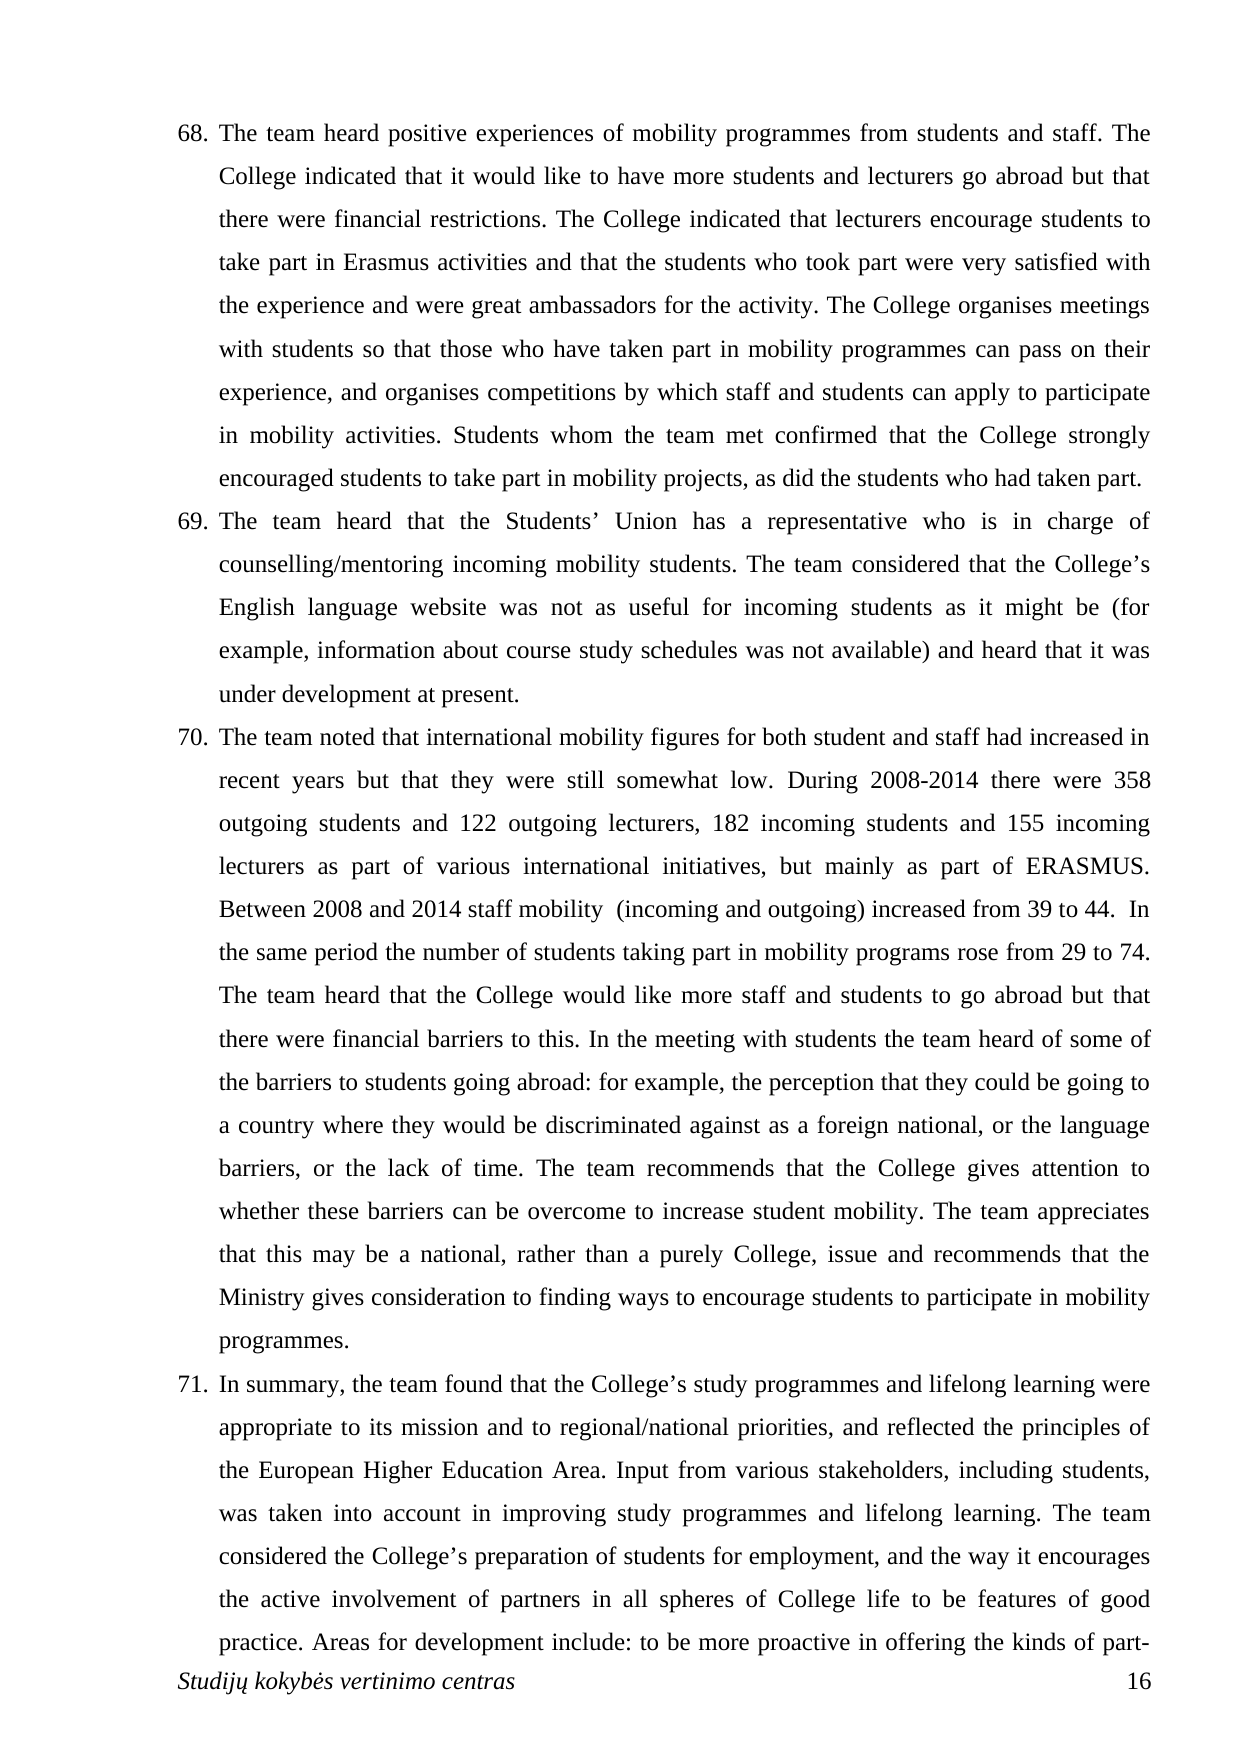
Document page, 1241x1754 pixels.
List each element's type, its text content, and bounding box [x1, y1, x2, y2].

list The team heard that the Students’ Union has a representative who is in charge of counselling/mentoring incoming mobility students. The team considered that the College’s English language website was not as useful for incoming students as it might be (for example, information about course study schedules was not available) and heard that it was under development at present. [177, 506, 1152, 707]
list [177, 1369, 1152, 1656]
list The team heard positive experiences of mobility programmes from students and staff. The College indicated that it would like to have more students and lecturers go abroad but that there were financial restrictions. The College indicated that lecturers encourage students to take part in Erasmus activities and that the students who took part were very satisfied with the experience and were great ambassadors for the activity. The College organises meetings with students so that those who have taken part in mobility programmes can pass on their experience, and organises competitions by which staff and students can apply to participate in mobility activities. Students whom the team met confirmed that the College strongly encouraged students to take part in mobility projects, as did the students who had taken part. [177, 118, 1152, 492]
list The team noted that international mobility figures for both student and staff had increased in recent years but that they were still somewhat low. During 2008-2014 there were 358 outgoing students and 122 outgoing lecturers, 182 incoming students and 155 incoming lecturers as part of various international initiatives, but mainly as part of ERASMUS. Between 2008 and 2014 staff mobility (incoming and outgoing) increased from 39 to 44. In the same period the number of students taking part in mobility programs rose from 29 to 74. The team heard that the College would like more staff and students to go abroad but that there were financial barriers to this. In the meeting with students the team heard of some of the barriers to students going abroad: for example, the perception that they could be going to a country where they would be discriminated against as a foreign national, or the language barriers, or the lack of time. The team recommends that the College gives attention to whether these barriers can be overcome to increase student mobility. The team appreciates that this may be a national, rather than a purely College, issue and recommends that the Ministry gives consideration to finding ways to encourage students to participate in mobility programmes. [177, 722, 1152, 1354]
